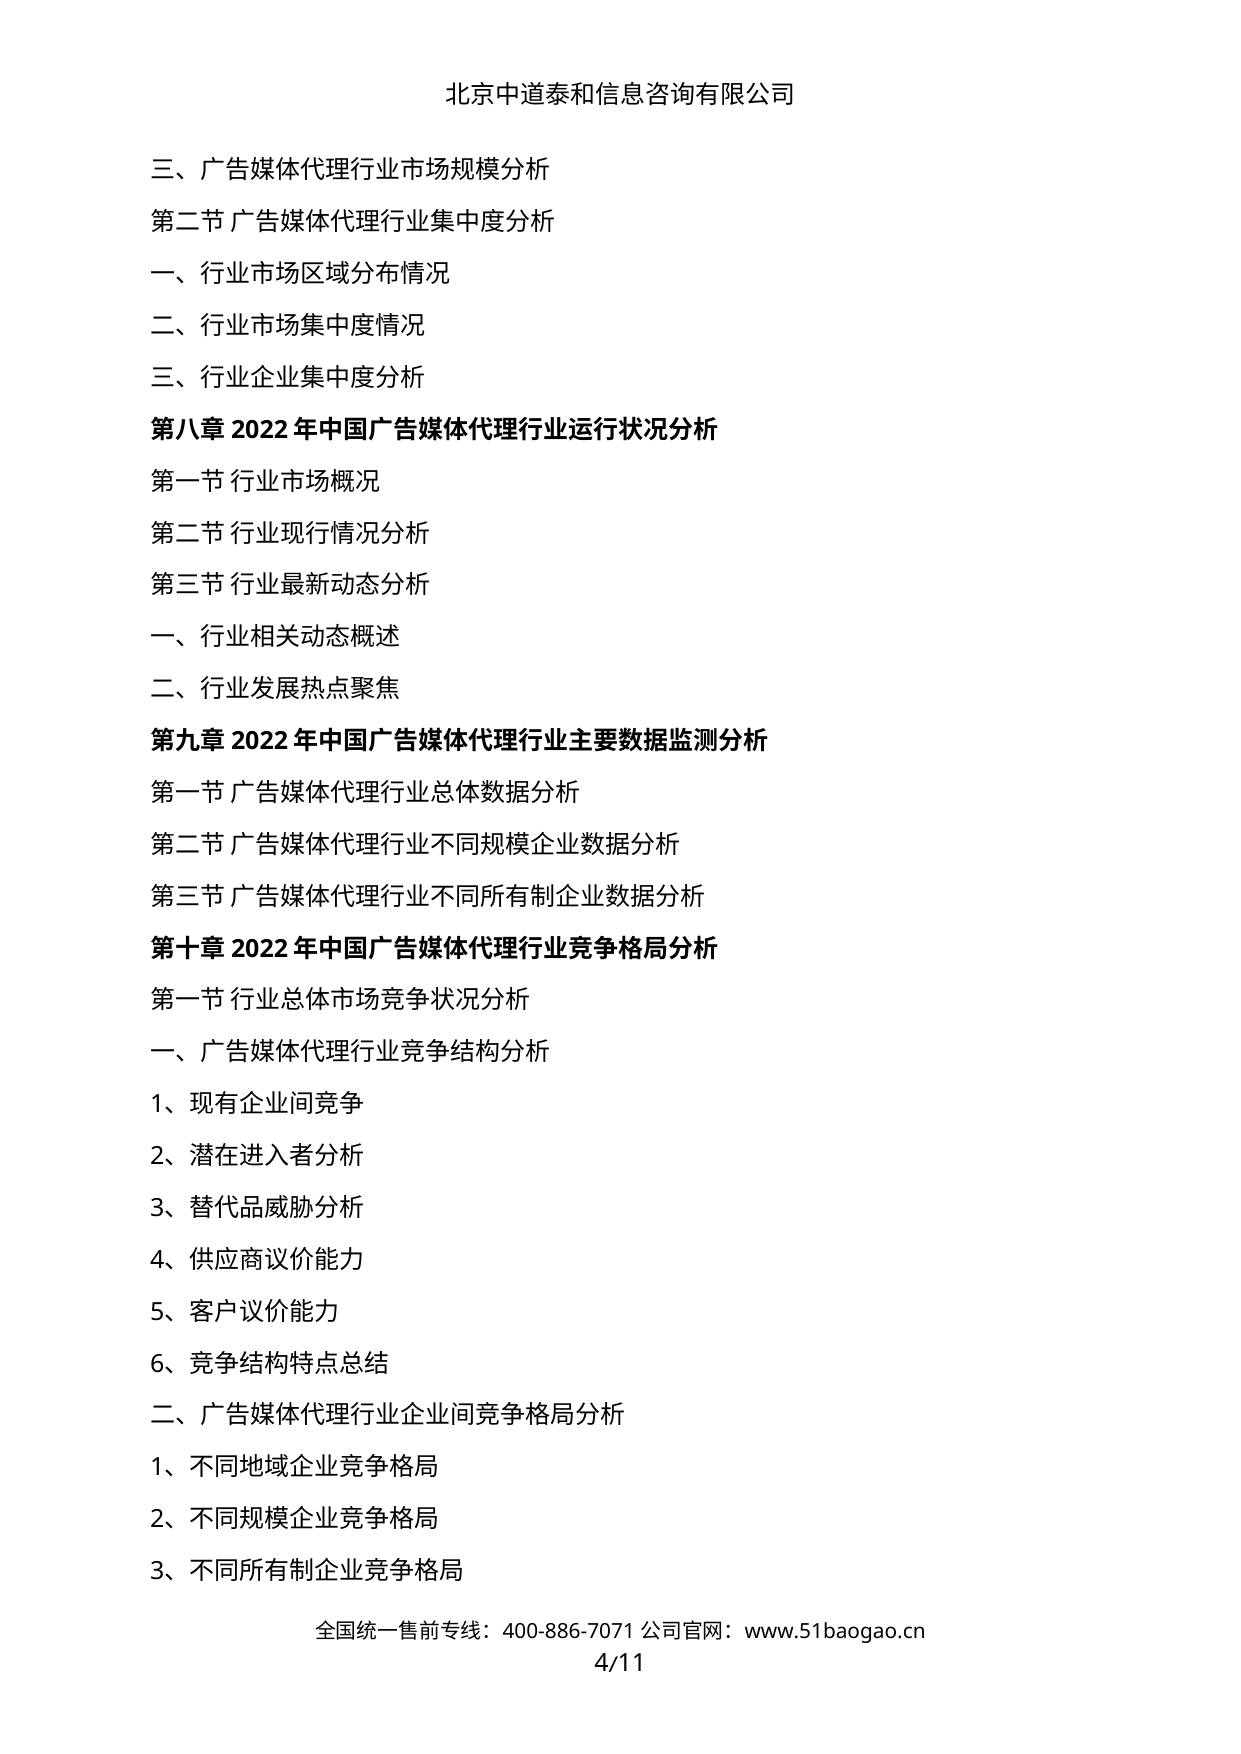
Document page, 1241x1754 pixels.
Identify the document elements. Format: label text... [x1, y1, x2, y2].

text 6、竞争结构特点总结 [150, 1343, 1090, 1379]
text 第二节 广告媒体代理行业不同规模企业数据分析 [150, 824, 1090, 861]
text 第二节 广告媒体代理行业集中度分析 [150, 202, 1090, 238]
text 二、行业市场集中度情况 [150, 306, 1090, 342]
text 二、行业发展热点聚焦 [150, 669, 1090, 705]
text 1、不同地域企业竞争格局 [150, 1447, 1090, 1483]
text 三、广告媒体代理行业市场规模分析 [150, 150, 1090, 186]
text 第十章 2022年中国广告媒体代理行业竞争格局分析 [150, 928, 1090, 964]
text 2、不同规模企业竞争格局 [150, 1499, 1090, 1535]
text 第一节 广告媒体代理行业总体数据分析 [150, 772, 1090, 809]
text 第一节 行业总体市场竞争状况分析 [150, 980, 1090, 1016]
text 4、供应商议价能力 [150, 1239, 1090, 1276]
text 第八章 2022年中国广告媒体代理行业运行状况分析 [150, 409, 1090, 446]
text 3、不同所有制企业竞争格局 [150, 1551, 1090, 1587]
text 第九章 2022年中国广告媒体代理行业主要数据监测分析 [150, 721, 1090, 757]
text 一、行业市场区域分布情况 [150, 254, 1090, 290]
text 第三节 行业最新动态分析 [150, 565, 1090, 601]
text 三、行业企业集中度分析 [150, 357, 1090, 394]
text 第三节 广告媒体代理行业不同所有制企业数据分析 [150, 876, 1090, 912]
text 第二节 行业现行情况分析 [150, 513, 1090, 549]
text 3、替代品威胁分析 [150, 1187, 1090, 1224]
text 第一节 行业市场概况 [150, 461, 1090, 497]
text 一、广告媒体代理行业竞争结构分析 [150, 1032, 1090, 1068]
text 一、行业相关动态概述 [150, 617, 1090, 653]
text 2、潜在进入者分析 [150, 1136, 1090, 1172]
text 5、客户议价能力 [150, 1291, 1090, 1327]
text 二、广告媒体代理行业企业间竞争格局分析 [150, 1395, 1090, 1431]
text 1、现有企业间竞争 [150, 1084, 1090, 1120]
